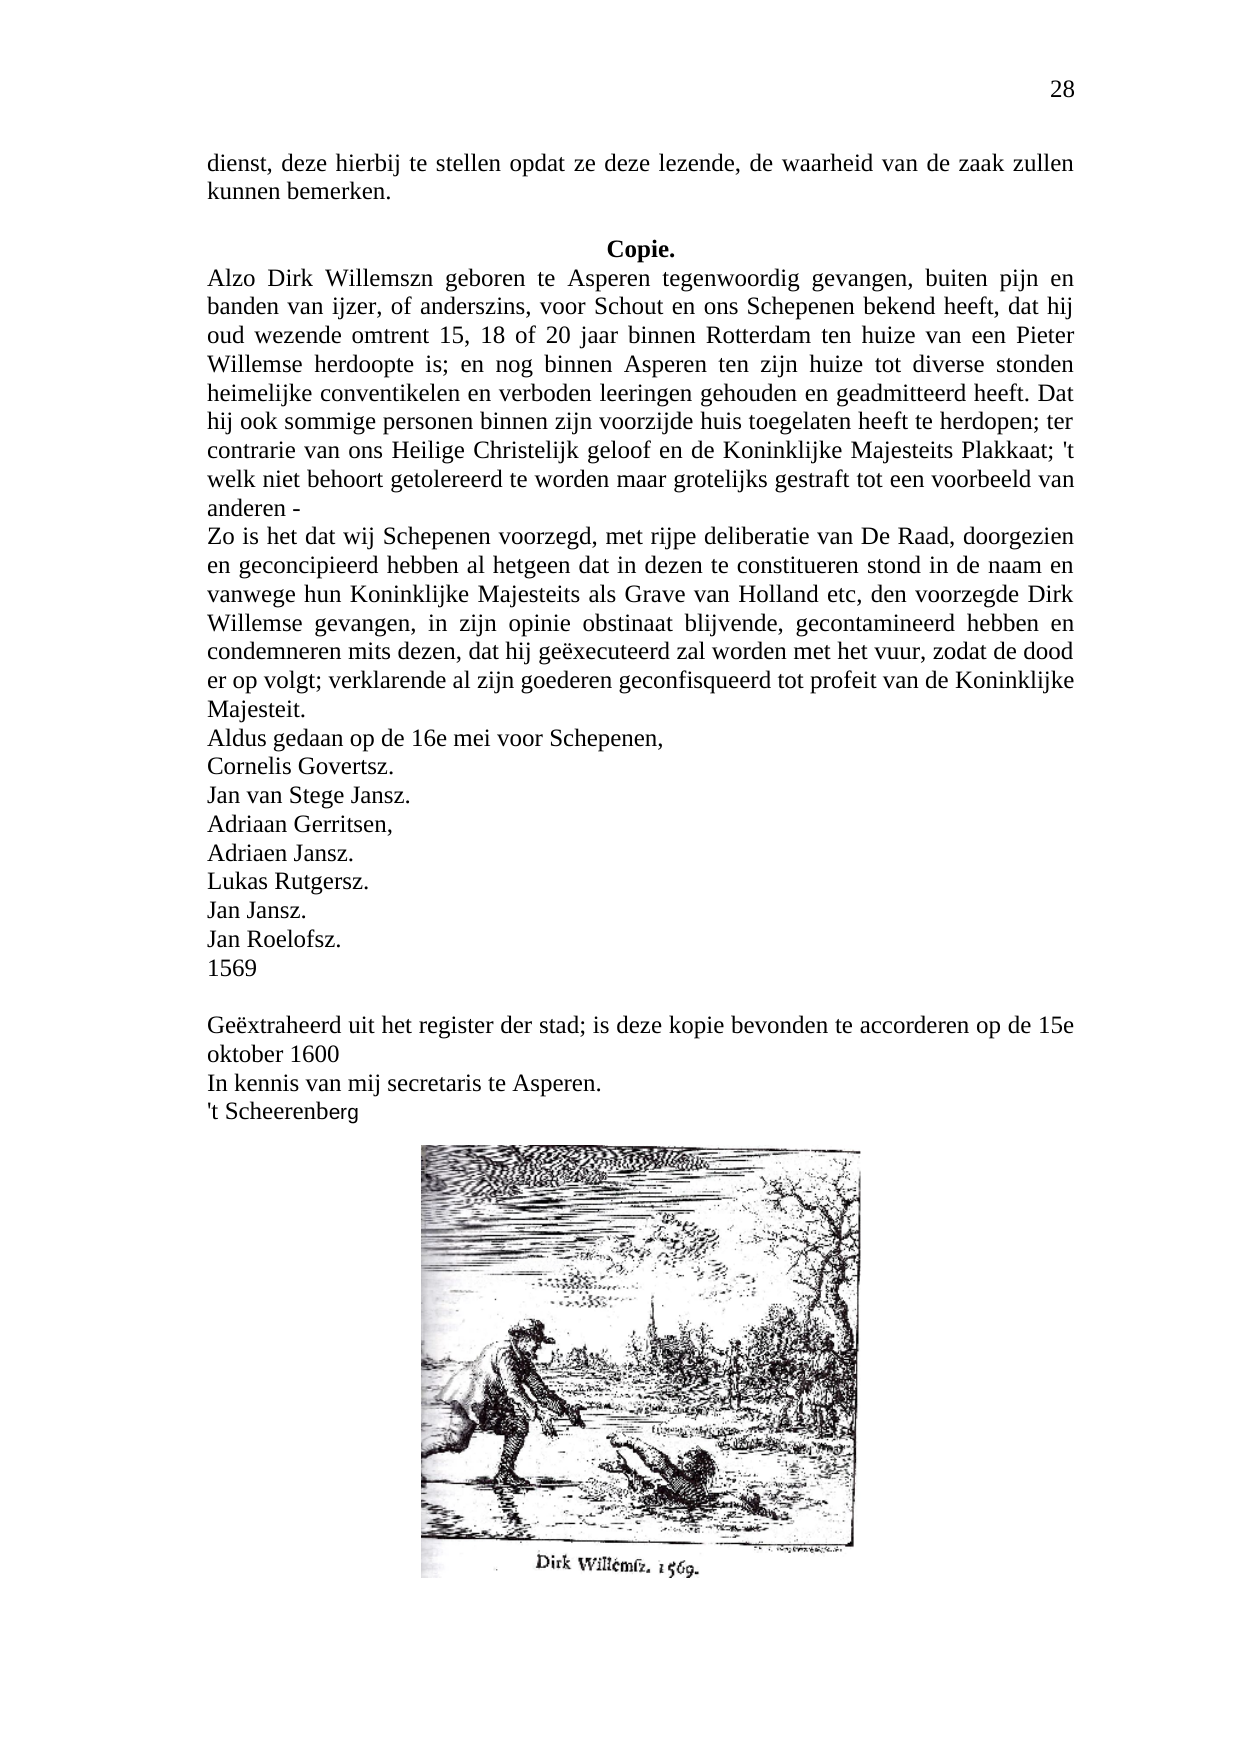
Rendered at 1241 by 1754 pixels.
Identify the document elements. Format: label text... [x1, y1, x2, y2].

text Zo is het dat wij Schepenen voorzegd, met rijpe deliberatie van De Raad, doorgezien en geconcipieerd hebben al hetgeen dat in dezen te constitueren stond in de naam en vanwege hun Koninklijke Majesteits als Grave van Holland etc, den voorzegde Dirk Willemse gevangen, in zijn opinie obstinaat blijvende, gecontamineerd hebben en condemneren mits dezen, dat hij geëxecuteerd zal worden met het vuur, zodat de dood er op volgt; verklarende al zijn goederen geconfisqueerd tot profeit van de Koninklijke Majesteit. [207, 521, 1075, 723]
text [207, 148, 1075, 205]
text Adriaan Gerritsen, [207, 809, 1075, 838]
text Copie. [207, 234, 1075, 263]
text Jan Jansz. [207, 895, 1075, 924]
text Adriaen Jansz. [207, 838, 1075, 866]
text Lukas Rutgersz. [207, 866, 1075, 895]
text Jan Roelofsz. [207, 924, 1075, 953]
text Alzo Dirk Willemszn geboren te Asperen tegenwoordig gevangen, buiten pijn en banden van ijzer, of anderszins, voor Schout en ons Schepenen bekend heeft, dat hij oud wezende omtrent 15, 18 of 20 jaar binnen Rotterdam ten huize van een Pieter Willemse herdoopte is; en nog binnen Asperen ten zijn huize tot diverse stonden heimelijke conventikelen en verboden leeringen gehouden en geadmitteerd heeft. Dat hij ook sommige personen binnen zijn voorzijde huis toegelaten heeft te herdopen; ter contrarie van ons Heilige Christelijk geloof en de Koninklijke Majesteits Plakkaat; 't welk niet behoort getolereerd te worden maar grotelijks gestraft tot een voorbeeld van anderen - [207, 263, 1075, 521]
text 't Scheerenberg [207, 1096, 1075, 1125]
text Cornelis Govertsz. [207, 751, 1075, 780]
text Geëxtraheerd uit het register der stad; is deze kopie bevonden te accorderen op de 15e oktober 1600 [207, 1010, 1075, 1068]
text 1569 [207, 953, 1075, 981]
text In kennis van mij secretaris te Asperen. [207, 1068, 1075, 1096]
text Jan van Stege Jansz. [207, 780, 1075, 809]
text Aldus gedaan op de 16e mei voor Schepenen, [207, 723, 1075, 751]
